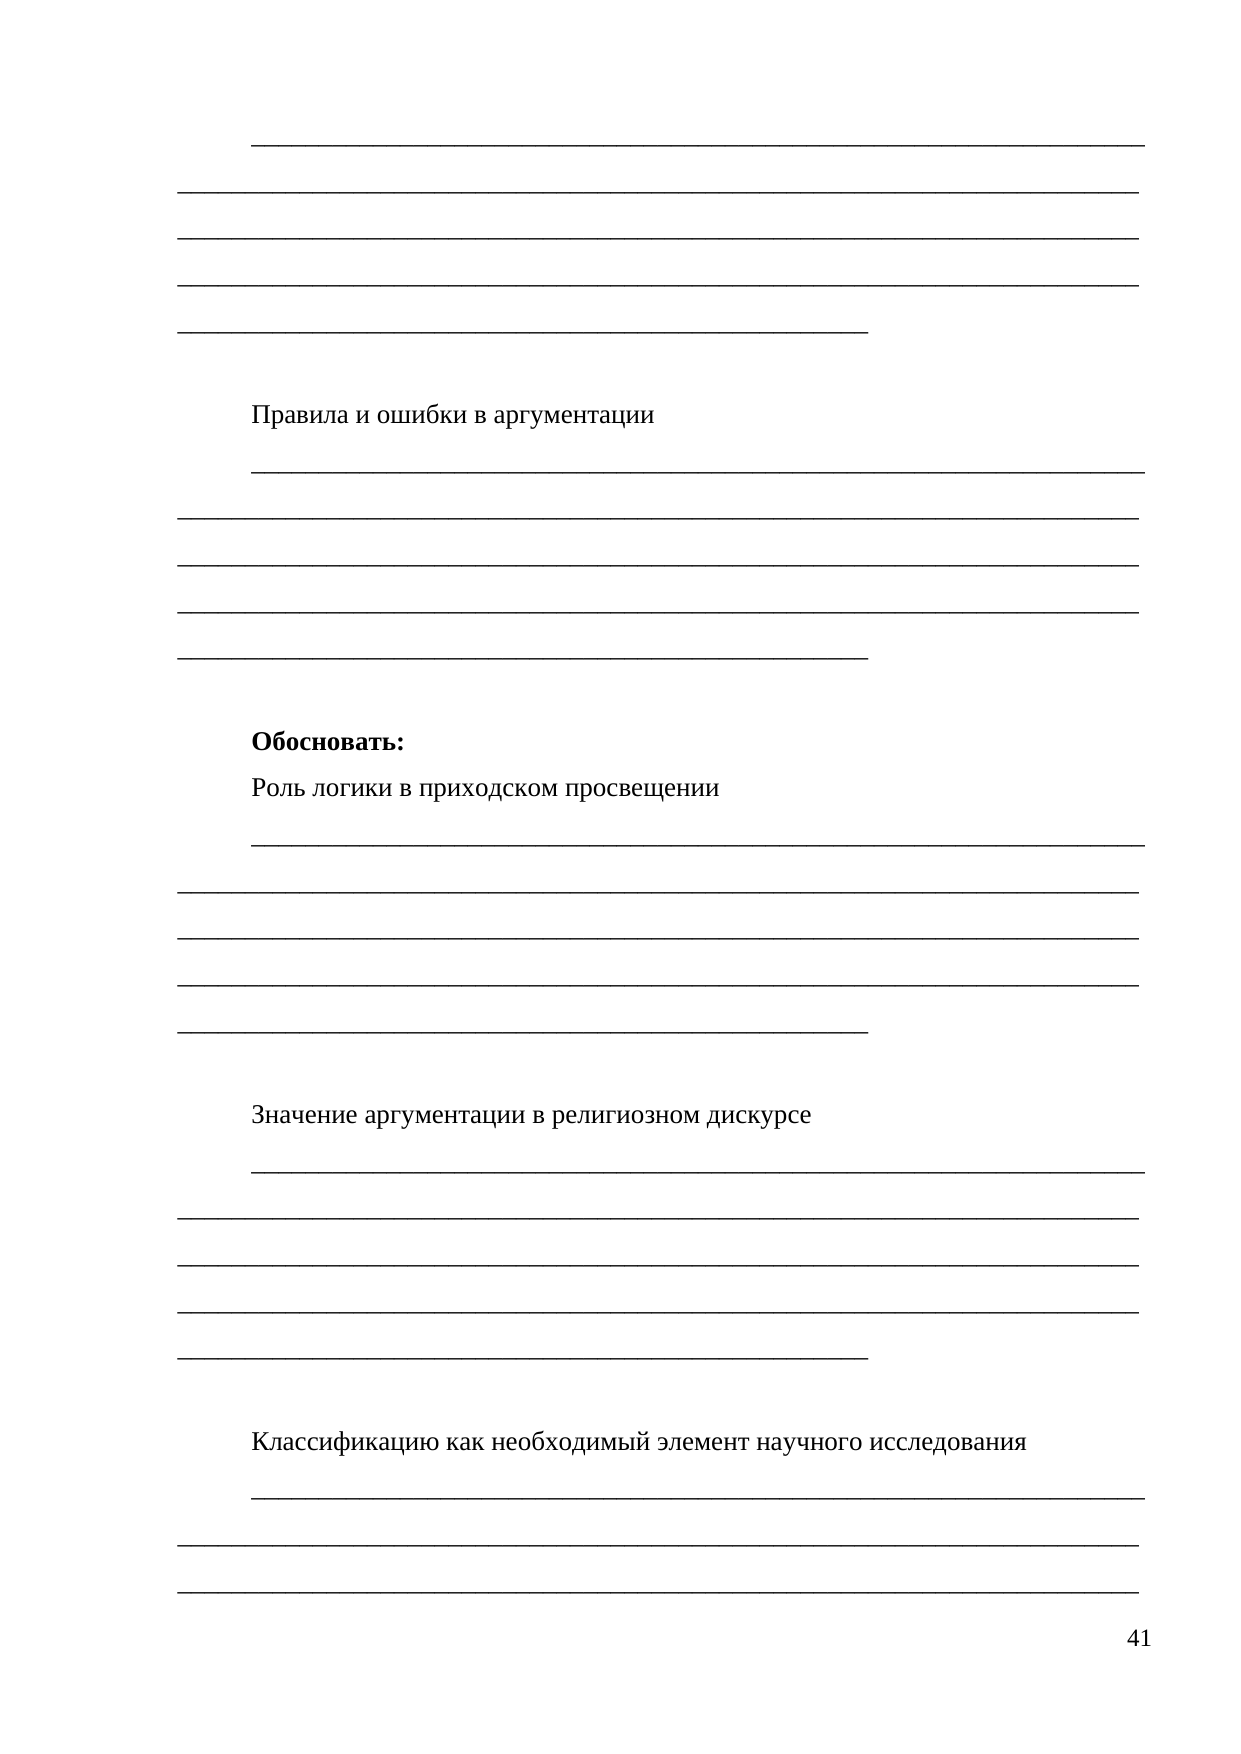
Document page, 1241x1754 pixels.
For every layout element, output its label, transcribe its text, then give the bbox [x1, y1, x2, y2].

text Значение аргументации в религиозном дискурсе [177, 1098, 1152, 1129]
text Классификацию как необходимый элемент научного исследования [177, 1425, 1152, 1456]
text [177, 118, 1152, 336]
text Правила и ошибки в аргументации [177, 398, 1152, 429]
text Обосновать: [177, 725, 1152, 756]
text Роль логики в приходском просвещении [177, 771, 1152, 803]
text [177, 1471, 1152, 1596]
